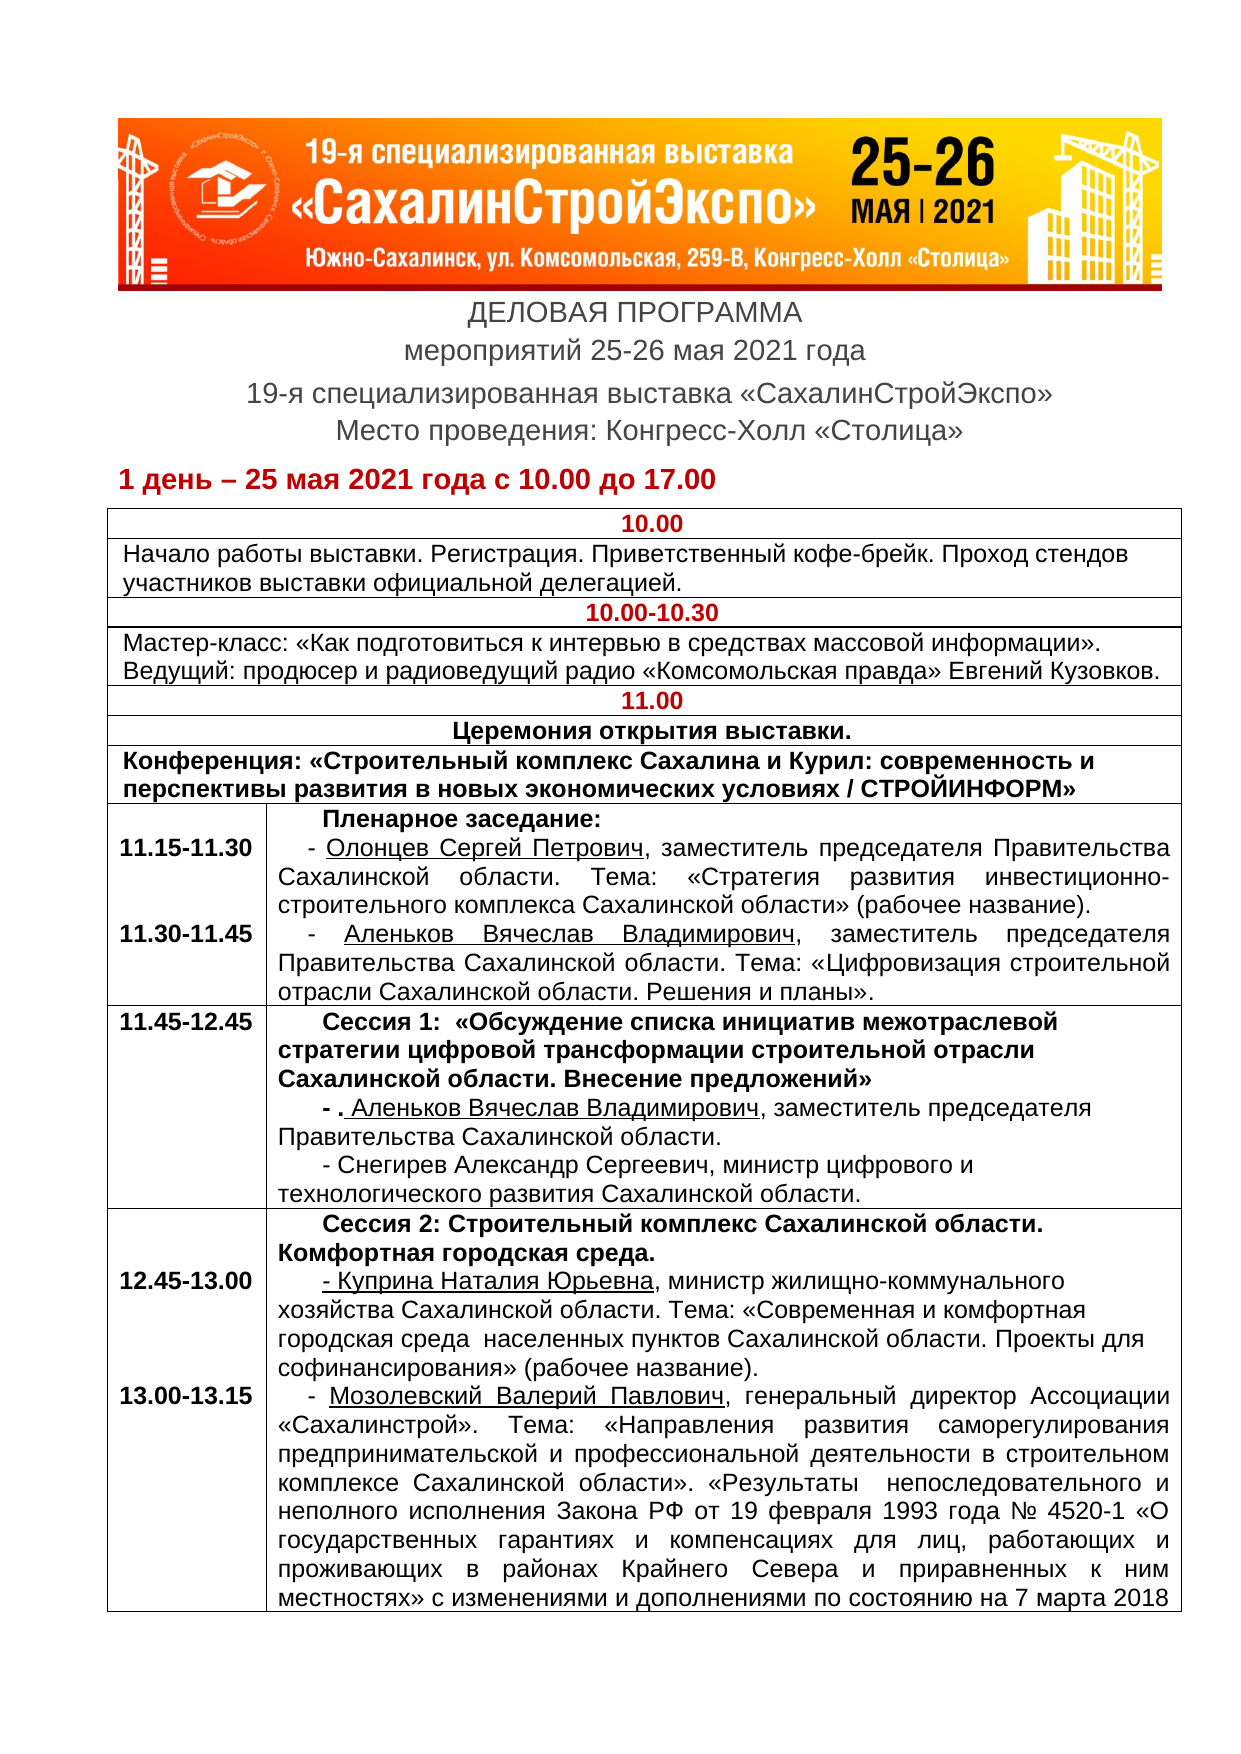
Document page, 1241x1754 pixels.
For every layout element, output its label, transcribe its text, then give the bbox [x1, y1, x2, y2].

table_cell 11.15-11.30 11.30-11.45 [108, 804, 266, 1005]
table_cell Церемония открытия выставки. [108, 716, 1181, 744]
table_cell 11.00 [108, 686, 1181, 715]
table_cell Начало работы выставки. Регистрация. Приветственный кофе-брейк. Проход стендов участников выставки официальной делегацией. [108, 539, 1181, 597]
table_header 10.00 [108, 509, 1181, 538]
table_cell Конференция: «Строительный комплекс Сахалина и Курил: современность и перспективы развития в новых экономических условиях / СТРОЙИНФОРМ» [108, 746, 1181, 803]
table_cell Сессия 1: «Обсуждение списка инициатив межотраслевой стратегии цифровой трансформации строительной отрасли Сахалинской области. Внесение предложений» - . Аленьков Вячеслав Владимирович, заместитель председателя Правительства Сахалинской области. - Снегирев Александр Сергеевич, министр цифрового и технологического развития Сахалинской области. [267, 1006, 1181, 1208]
table_cell 10.00-10.30 [108, 598, 1181, 626]
text 19-я специализированная выставка «СахалинСтройЭкспо» Место проведения: Конгресс-Холл «Столица» [148, 372, 1152, 447]
table_cell Пленарное заседание: - Олонцев Сергей Петрович, заместитель председателя Правительства Сахалинской области. Тема: «Стратегия развития инвестиционно-строительного комплекса Сахалинской области» (рабочее название). - Аленьков Вячеслав Владимирович, заместитель председателя Правительства Сахалинской области. Тема: «Цифровизация строительной отрасли Сахалинской области. Решения и планы». [267, 804, 1181, 1005]
text 1 день – 25 мая 2021 года с 10.00 до 17.00 [118, 462, 1152, 496]
picture [118, 118, 1162, 291]
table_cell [108, 1209, 266, 1611]
text ДЕЛОВАЯ ПРОГРАММА мероприятий 25-26 мая 2021 года [118, 294, 1152, 367]
table_cell 11.45-12.45 [108, 1006, 266, 1208]
table_cell Мастер-класс: «Как подготовиться к интервью в средствах массовой информации». Ведущий: продюсер и радиоведущий радио «Комсомольская правда» Евгений Кузовков. [108, 628, 1181, 685]
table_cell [267, 1209, 1181, 1611]
